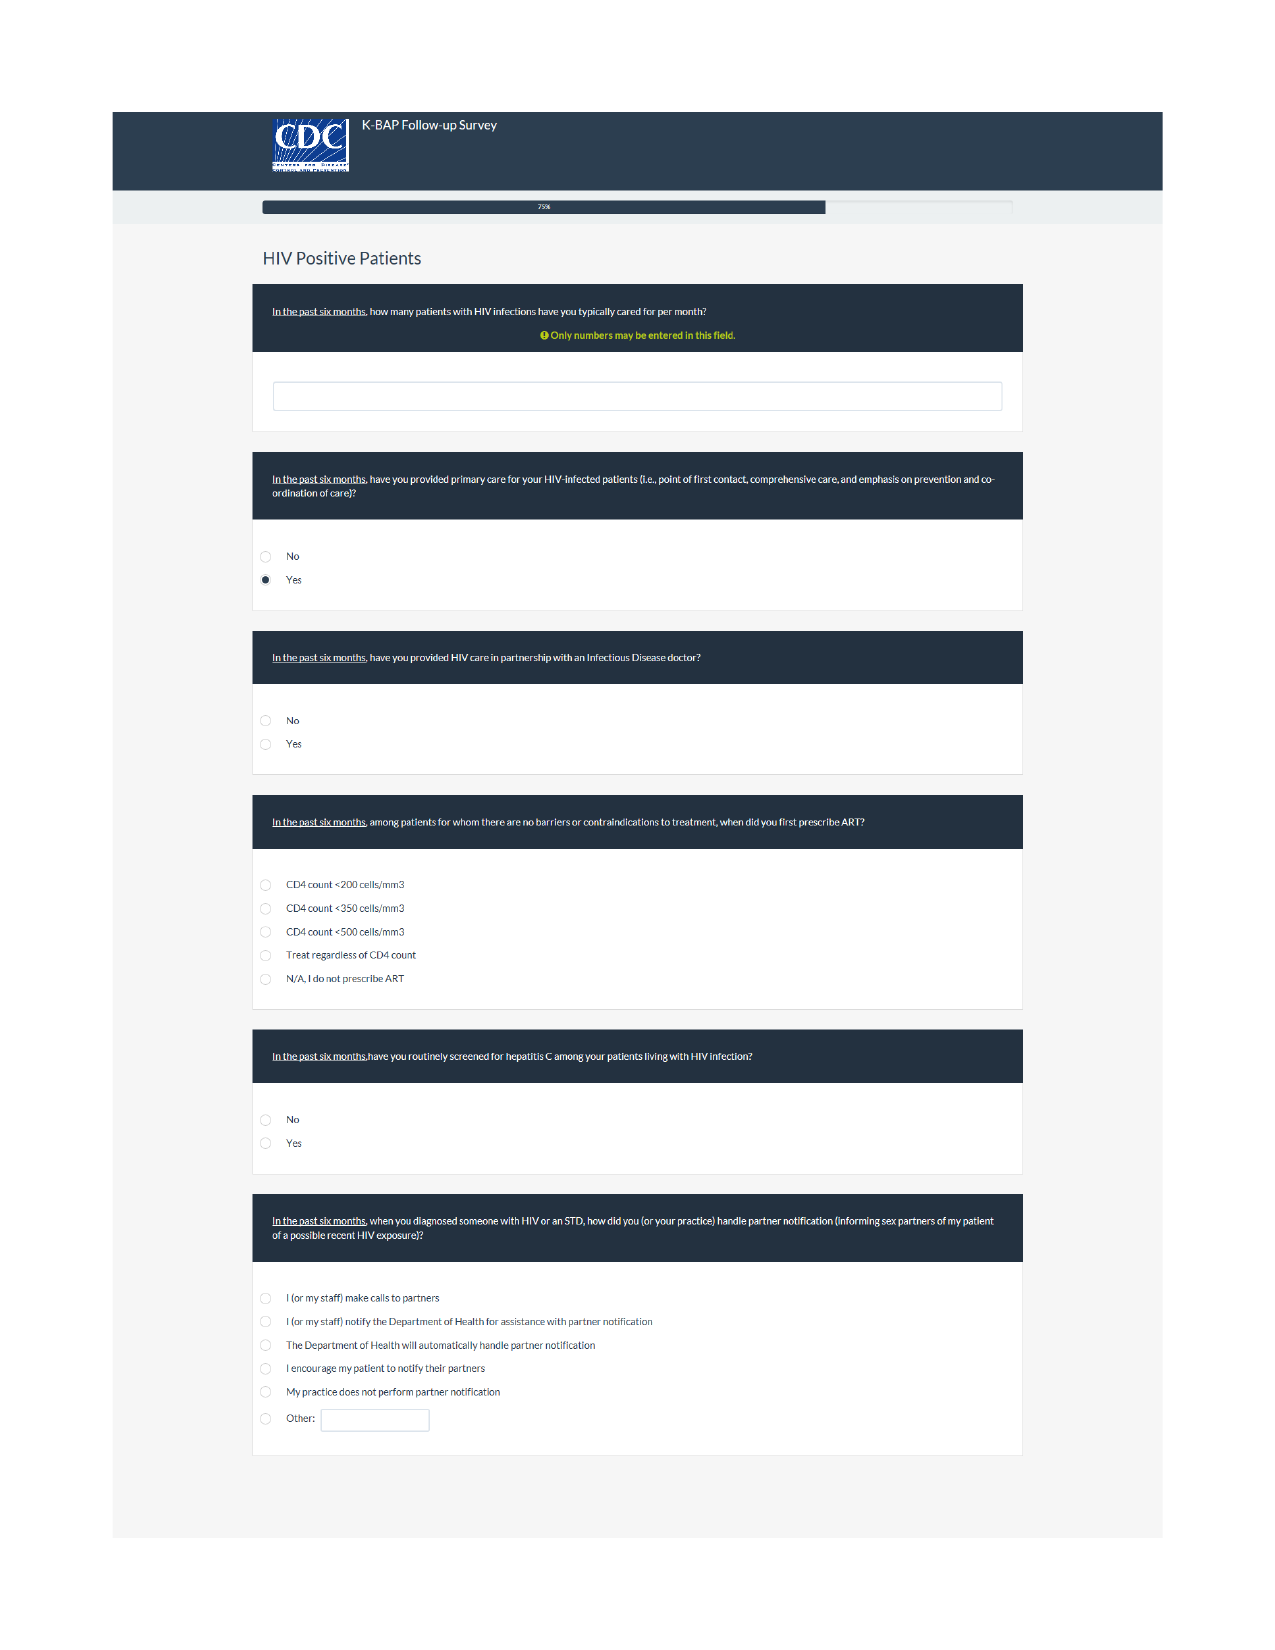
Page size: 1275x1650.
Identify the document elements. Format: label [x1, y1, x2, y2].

picture [112, 112, 1163, 1538]
